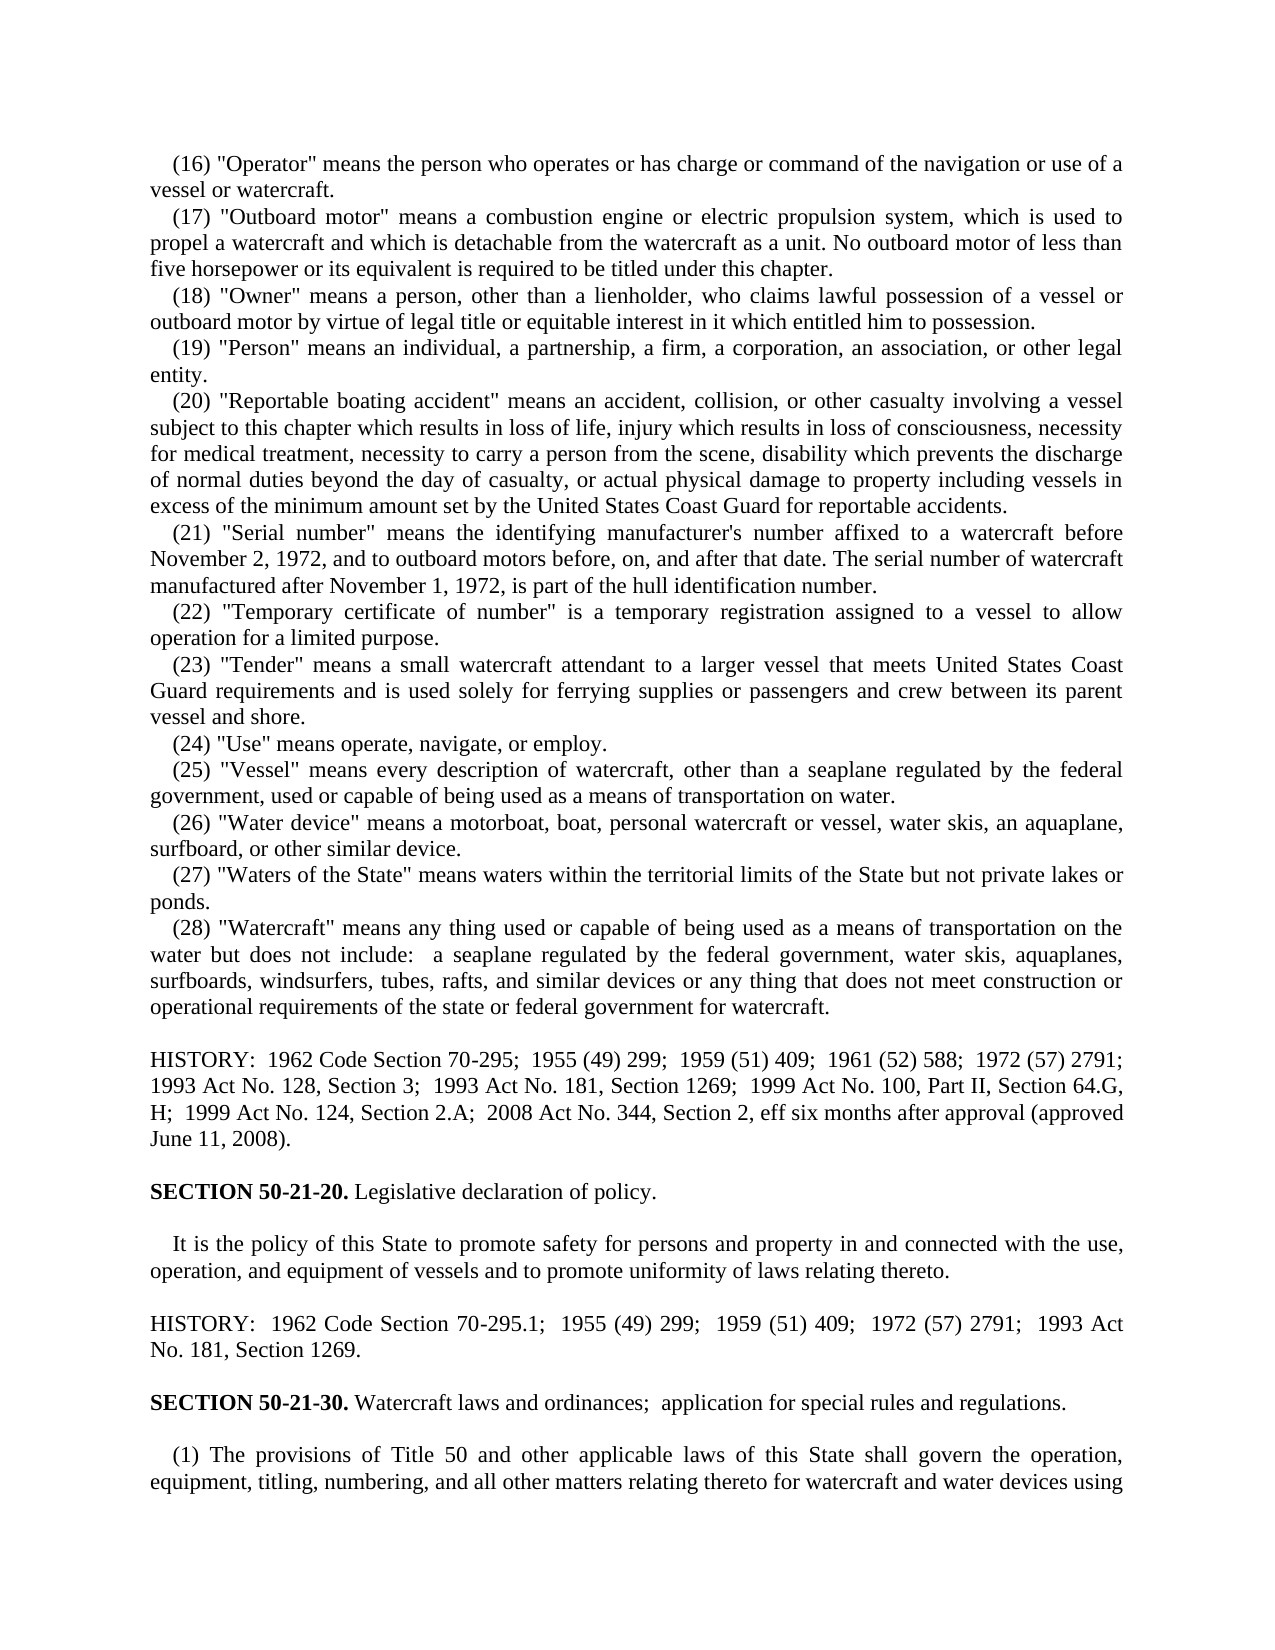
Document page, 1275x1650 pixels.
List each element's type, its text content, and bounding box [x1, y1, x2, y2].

text (16) "Operator" means the person who operates or has charge or command of the navigation or use of a vessel or watercraft. [150, 150, 1125, 203]
text (18) "Owner" means a person, other than a lienholder, who claims lawful possession of a vessel or outboard motor by virtue of legal title or equitable interest in it which entitled him to possession. [150, 282, 1125, 334]
text HISTORY: 1962 Code Section 70-295; 1955 (49) 299; 1959 (51) 409; 1961 (52) 588; 1972 (57) 2791; 1993 Act No. 128, Section 3; 1993 Act No. 181, Section 1269; 1999 Act No. 100, Part II, Section 64.G, H; 1999 Act No. 124, Section 2.A; 2008 Act No. 344, Section 2, eff six months after approval (approved June 11, 2008). [150, 1046, 1125, 1151]
text (20) "Reportable boating accident" means an accident, collision, or other casualty involving a vessel subject to this chapter which results in loss of life, injury which results in loss of consciousness, necessity for medical treatment, necessity to carry a person from the scene, disability which prevents the discharge of normal duties beyond the day of casualty, or actual physical damage to property including vessels in excess of the minimum amount set by the United States Coast Guard for reportable accidents. [150, 387, 1125, 519]
text (17) "Outboard motor" means a combustion engine or electric propulsion system, which is used to propel a watercraft and which is detachable from the watercraft as a unit. No outboard motor of less than five horsepower or its equivalent is required to be titled under this chapter. [150, 203, 1125, 282]
text (24) "Use" means operate, navigate, or employ. [150, 730, 1125, 756]
text (26) "Water device" means a motorboat, boat, personal watercraft or vessel, water skis, an aquaplane, surfboard, or other similar device. [150, 809, 1125, 862]
text HISTORY: 1962 Code Section 70-295.1; 1955 (49) 299; 1959 (51) 409; 1972 (57) 2791; 1993 Act No. 181, Section 1269. [150, 1309, 1125, 1362]
text (28) "Watercraft" means any thing used or capable of being used as a means of transportation on the water but does not include: a seaplane regulated by the federal government, water skis, aquaplanes, surfboards, windsurfers, tubes, rafts, and similar devices or any thing that does not meet construction or operational requirements of the state or federal government for watercraft. [150, 914, 1125, 1020]
text (22) "Temporary certificate of number" is a temporary registration assigned to a vessel to allow operation for a limited purpose. [150, 598, 1125, 651]
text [150, 1441, 1125, 1494]
text SECTION 50-21-20. Legislative declaration of policy. [150, 1178, 1125, 1204]
text (23) "Tender" means a small watercraft attendant to a larger vessel that meets United States Coast Guard requirements and is used solely for ferrying supplies or passengers and crew between its parent vessel and shore. [150, 651, 1125, 730]
text (25) "Vessel" means every description of watercraft, other than a seaplane regulated by the federal government, used or capable of being used as a means of transportation on water. [150, 756, 1125, 809]
text SECTION 50-21-30. Watercraft laws and ordinances; application for special rules and regulations. [150, 1389, 1125, 1415]
text (21) "Serial number" means the identifying manufacturer's number affixed to a watercraft before November 2, 1972, and to outboard motors before, on, and after that date. The serial number of watercraft manufactured after November 1, 1972, is part of the hull identification number. [150, 519, 1125, 598]
text It is the policy of this State to promote safety for persons and property in and connected with the use, operation, and equipment of vessels and to promote uniformity of laws relating thereto. [150, 1231, 1125, 1283]
text (27) "Waters of the State" means waters within the territorial limits of the State but not private lakes or ponds. [150, 862, 1125, 914]
text (19) "Person" means an individual, a partnership, a firm, a corporation, an association, or other legal entity. [150, 334, 1125, 387]
